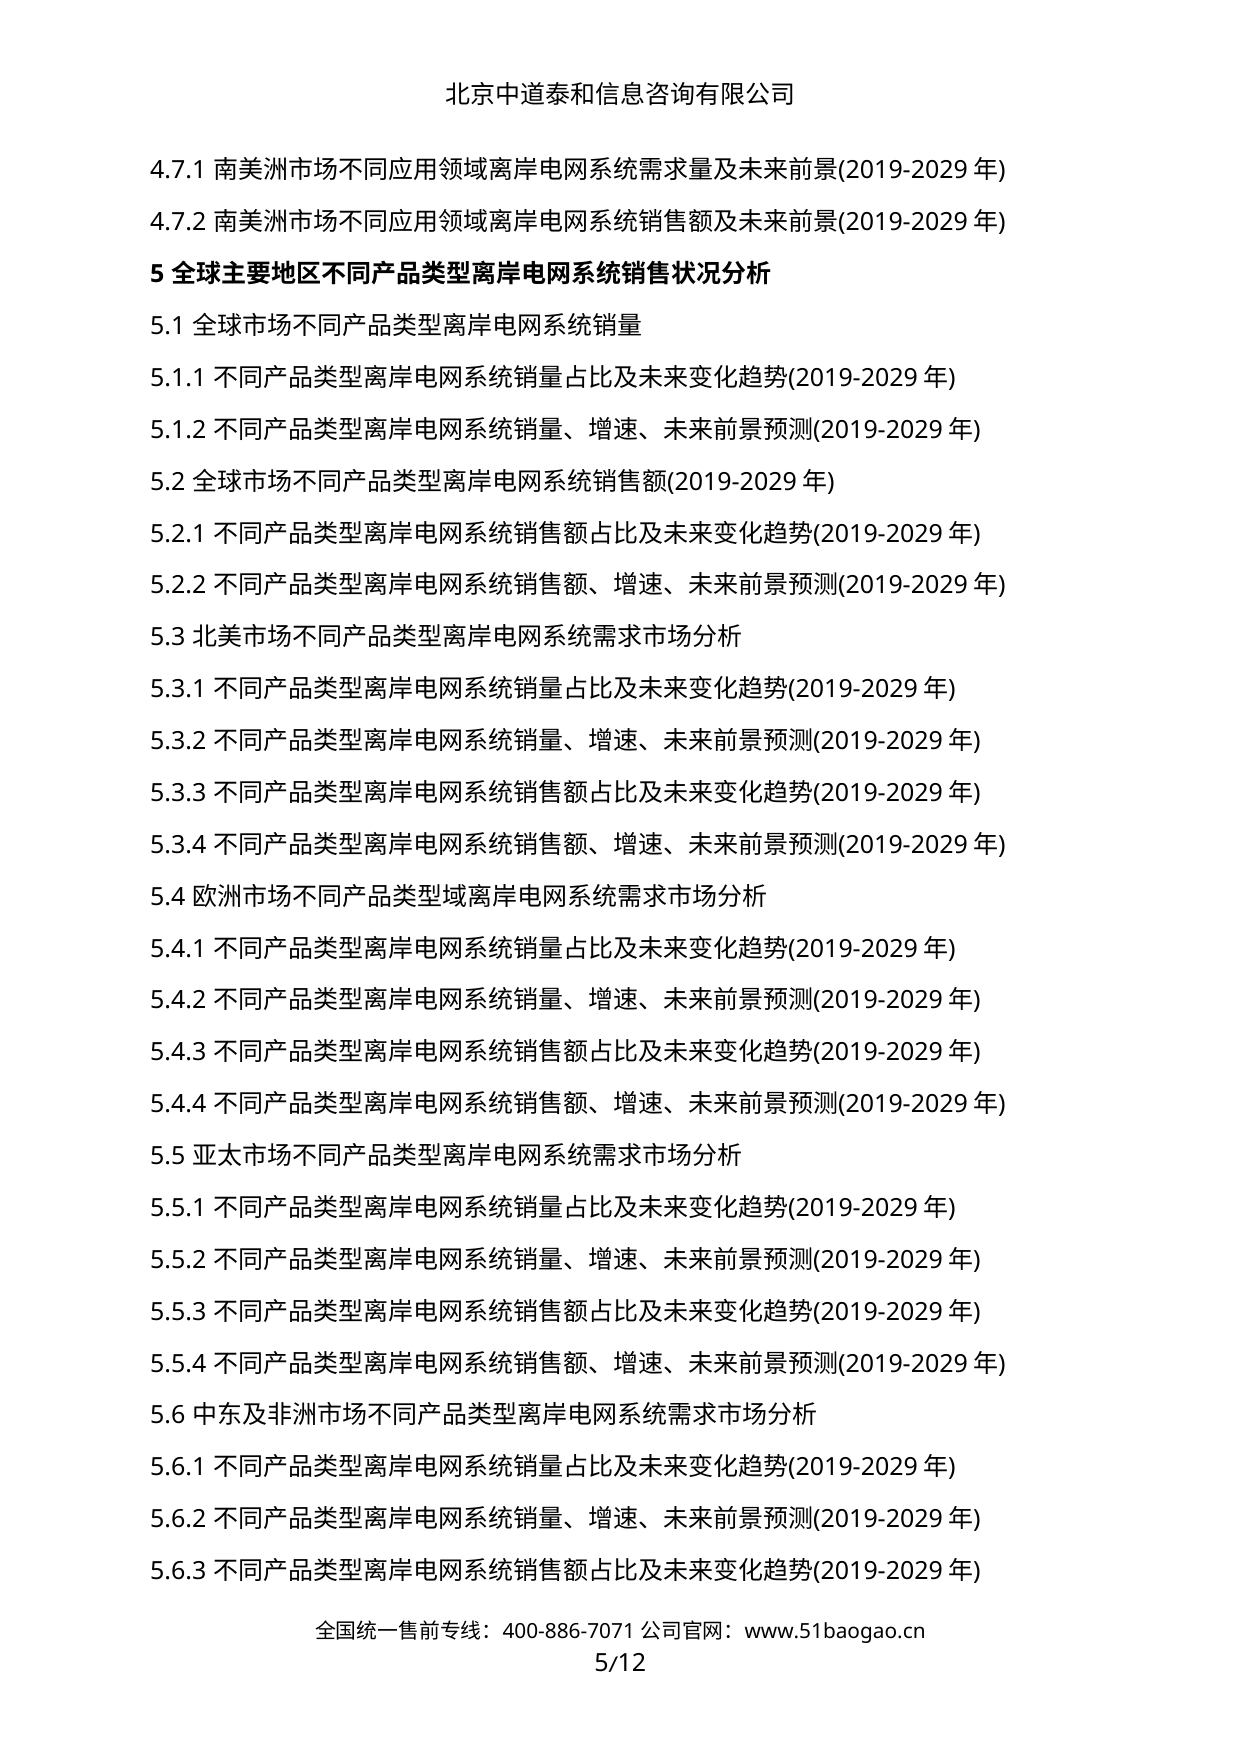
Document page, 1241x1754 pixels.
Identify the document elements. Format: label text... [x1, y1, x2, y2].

text 5.6 中东及非洲市场不同产品类型离岸电网系统需求市场分析 [150, 1395, 1090, 1431]
text 5.3.3 不同产品类型离岸电网系统销售额占比及未来变化趋势(2019-2029年) [150, 772, 1090, 809]
text 4.7.1 南美洲市场不同应用领域离岸电网系统需求量及未来前景(2019-2029年) [150, 150, 1090, 186]
text 5.4.1 不同产品类型离岸电网系统销量占比及未来变化趋势(2019-2029年) [150, 928, 1090, 964]
text 5.1.2 不同产品类型离岸电网系统销量、增速、未来前景预测(2019-2029年) [150, 409, 1090, 446]
text 4.7.2 南美洲市场不同应用领域离岸电网系统销售额及未来前景(2019-2029年) [150, 202, 1090, 238]
text 5.5.1 不同产品类型离岸电网系统销量占比及未来变化趋势(2019-2029年) [150, 1187, 1090, 1224]
text 5 全球主要地区不同产品类型离岸电网系统销售状况分析 [150, 254, 1090, 290]
text 5.3.4 不同产品类型离岸电网系统销售额、增速、未来前景预测(2019-2029年) [150, 824, 1090, 861]
text 5.1 全球市场不同产品类型离岸电网系统销量 [150, 306, 1090, 342]
text 5.4.2 不同产品类型离岸电网系统销量、增速、未来前景预测(2019-2029年) [150, 980, 1090, 1016]
text 5.2 全球市场不同产品类型离岸电网系统销售额(2019-2029年) [150, 461, 1090, 497]
text 5.3.2 不同产品类型离岸电网系统销量、增速、未来前景预测(2019-2029年) [150, 721, 1090, 757]
text 5.4 欧洲市场不同产品类型域离岸电网系统需求市场分析 [150, 876, 1090, 912]
text 5.1.1 不同产品类型离岸电网系统销量占比及未来变化趋势(2019-2029年) [150, 357, 1090, 394]
text 5.5.4 不同产品类型离岸电网系统销售额、增速、未来前景预测(2019-2029年) [150, 1343, 1090, 1379]
text 5.6.2 不同产品类型离岸电网系统销量、增速、未来前景预测(2019-2029年) [150, 1499, 1090, 1535]
text 5.6.1 不同产品类型离岸电网系统销量占比及未来变化趋势(2019-2029年) [150, 1447, 1090, 1483]
text 5.2.2 不同产品类型离岸电网系统销售额、增速、未来前景预测(2019-2029年) [150, 565, 1090, 601]
text 5.2.1 不同产品类型离岸电网系统销售额占比及未来变化趋势(2019-2029年) [150, 513, 1090, 549]
text 5.3 北美市场不同产品类型离岸电网系统需求市场分析 [150, 617, 1090, 653]
text 5.5.2 不同产品类型离岸电网系统销量、增速、未来前景预测(2019-2029年) [150, 1239, 1090, 1276]
text 5.5 亚太市场不同产品类型离岸电网系统需求市场分析 [150, 1136, 1090, 1172]
text 5.4.3 不同产品类型离岸电网系统销售额占比及未来变化趋势(2019-2029年) [150, 1032, 1090, 1068]
text 5.4.4 不同产品类型离岸电网系统销售额、增速、未来前景预测(2019-2029年) [150, 1084, 1090, 1120]
text 5.5.3 不同产品类型离岸电网系统销售额占比及未来变化趋势(2019-2029年) [150, 1291, 1090, 1327]
text 5.3.1 不同产品类型离岸电网系统销量占比及未来变化趋势(2019-2029年) [150, 669, 1090, 705]
text 5.6.3 不同产品类型离岸电网系统销售额占比及未来变化趋势(2019-2029年) [150, 1551, 1090, 1587]
